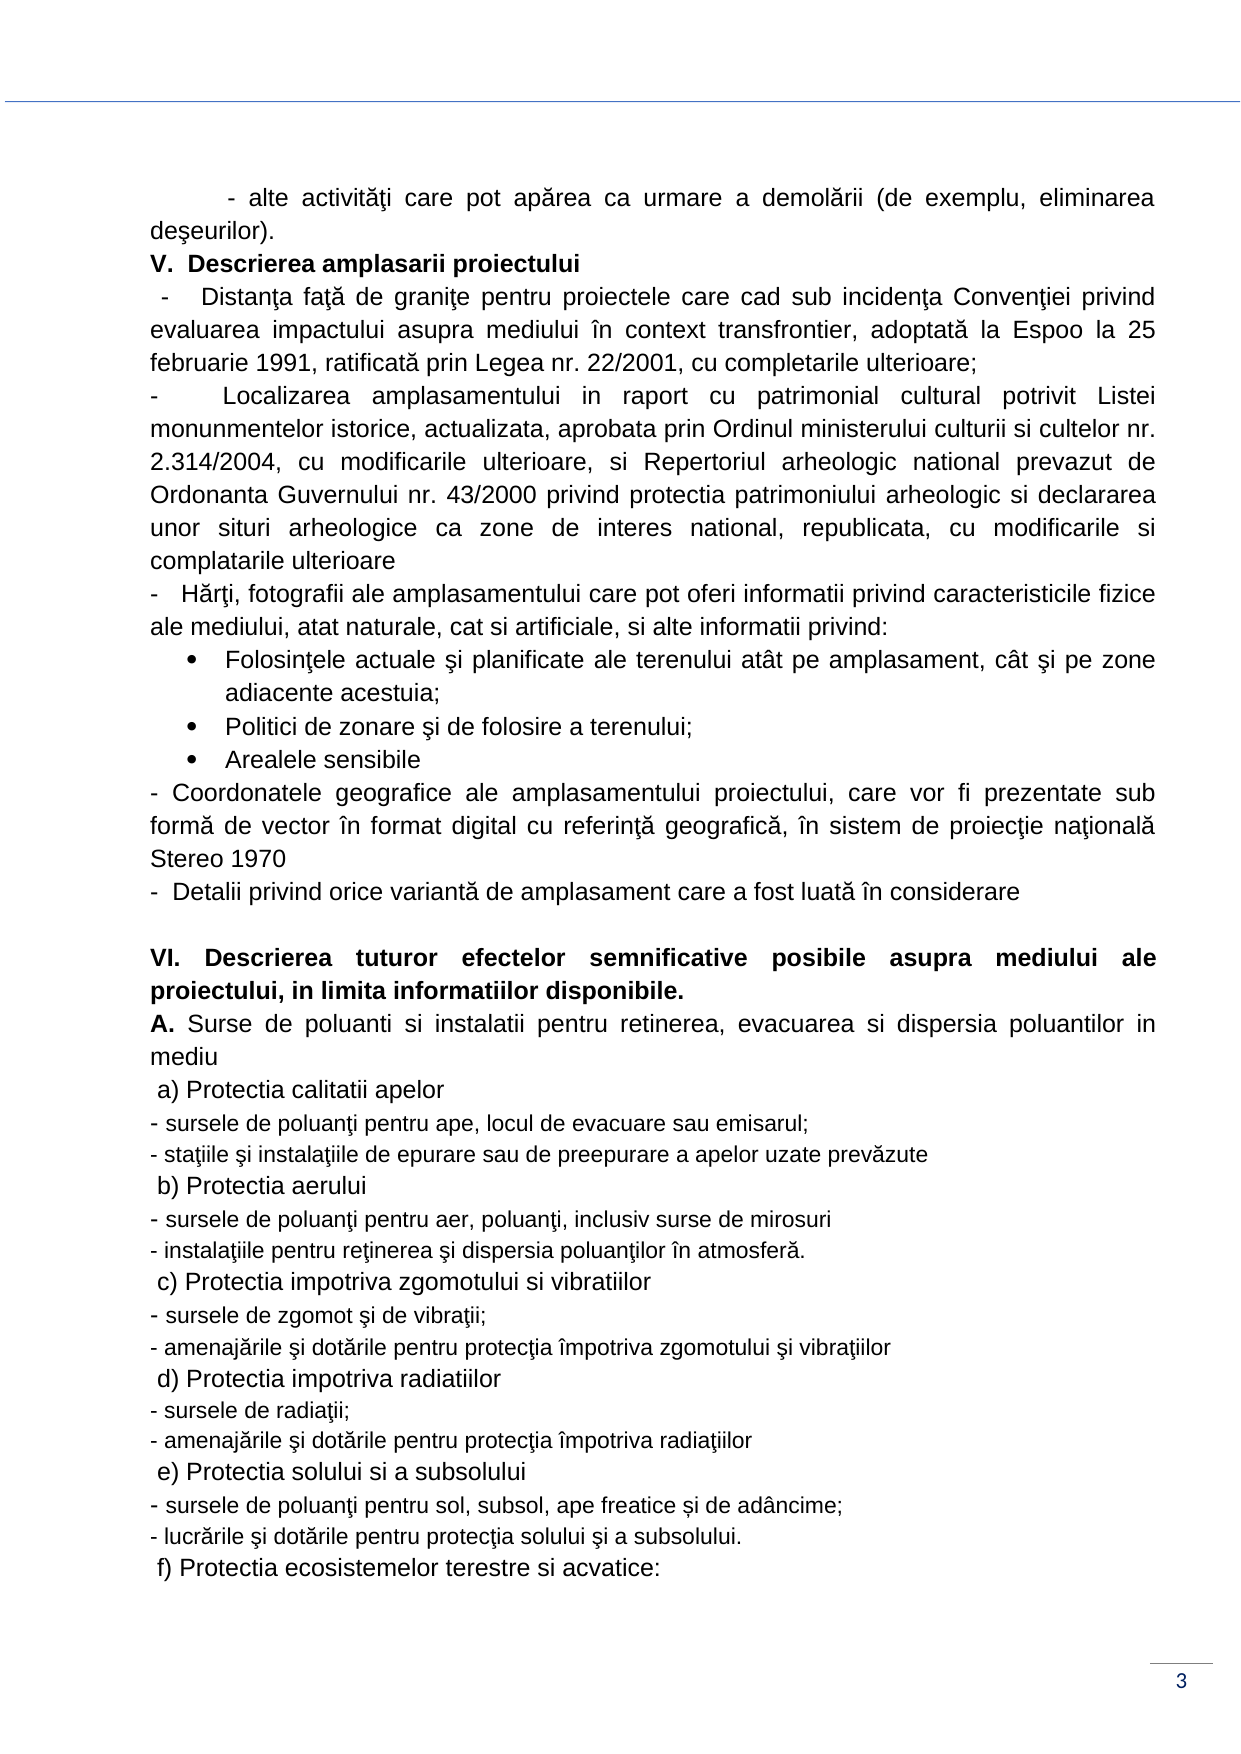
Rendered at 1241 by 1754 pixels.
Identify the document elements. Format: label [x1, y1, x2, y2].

table_cell [139, 150, 1169, 1586]
